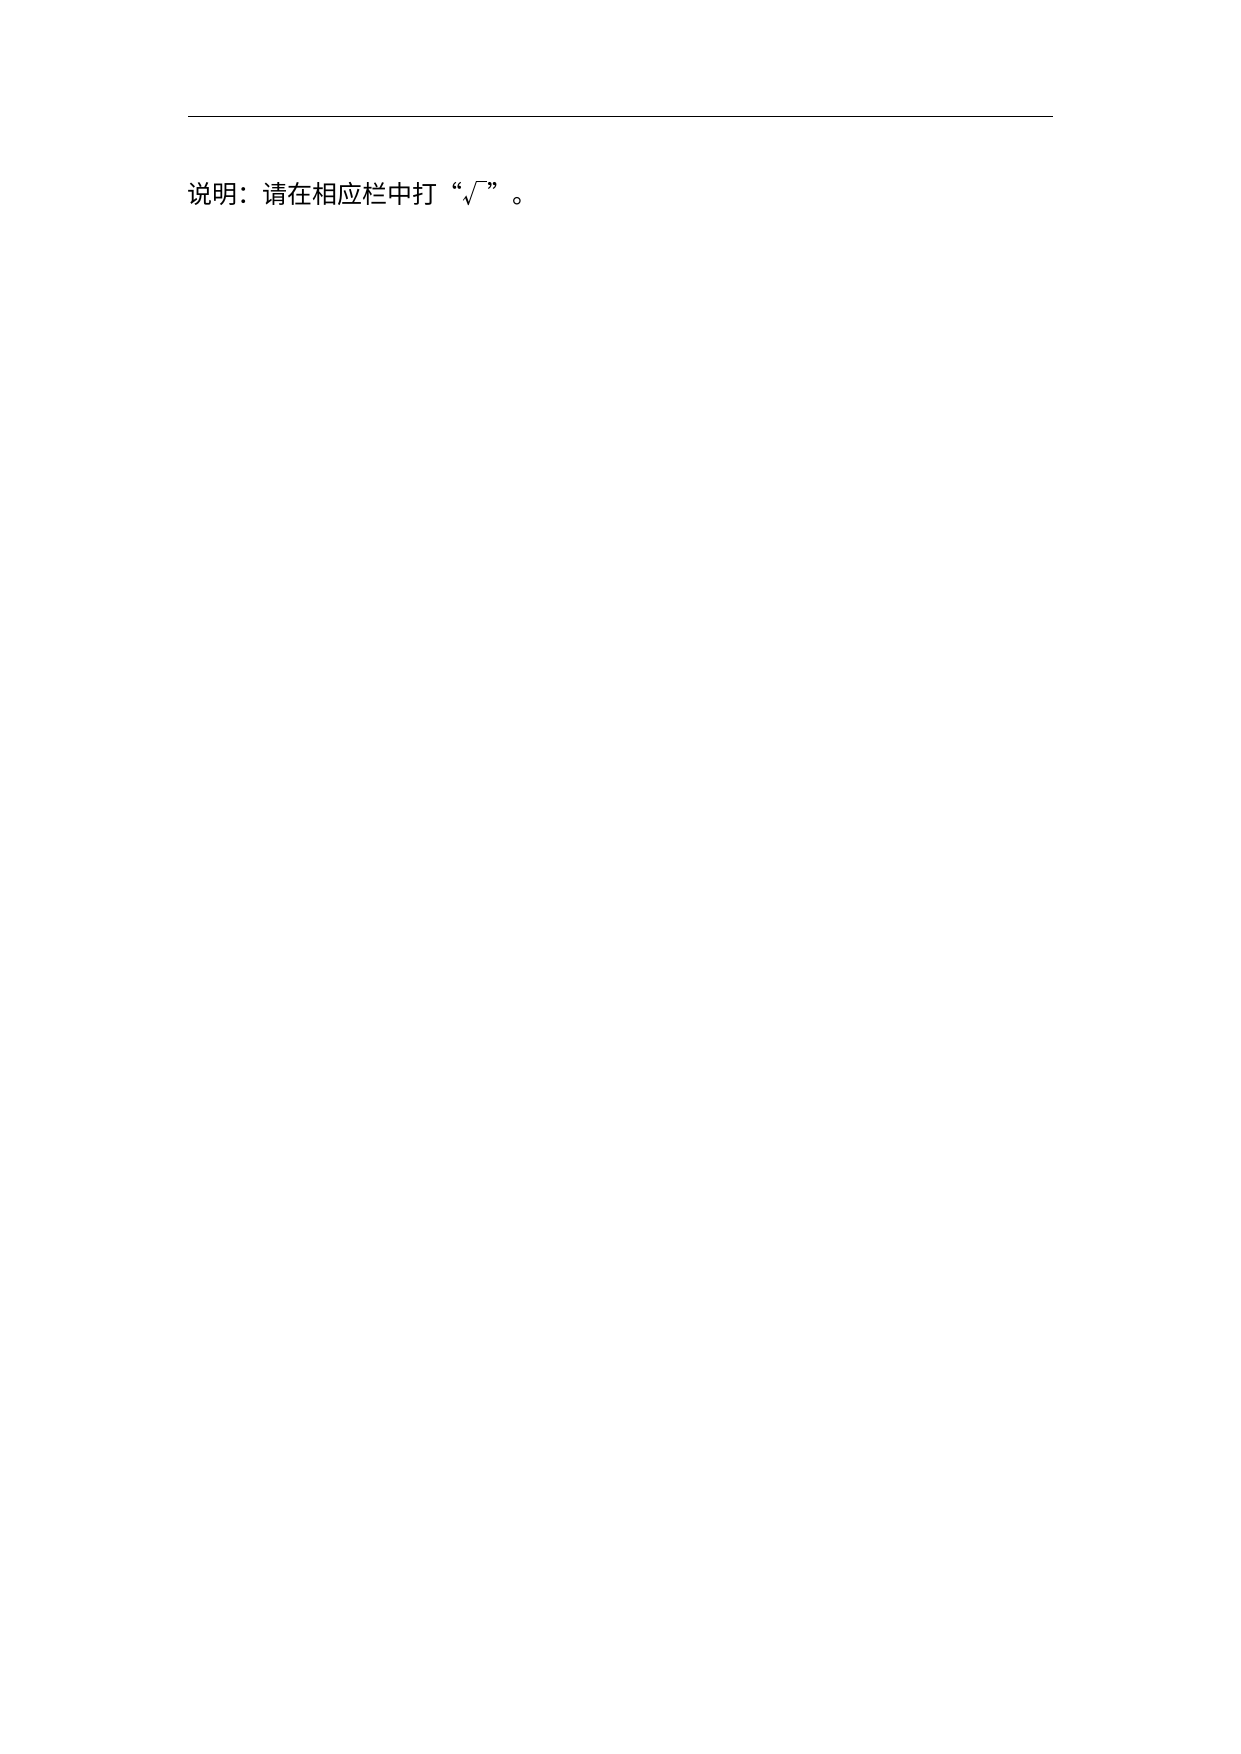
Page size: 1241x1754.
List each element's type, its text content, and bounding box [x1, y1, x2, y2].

text 说明：请在相应栏中打“√”。 [187, 162, 1053, 214]
